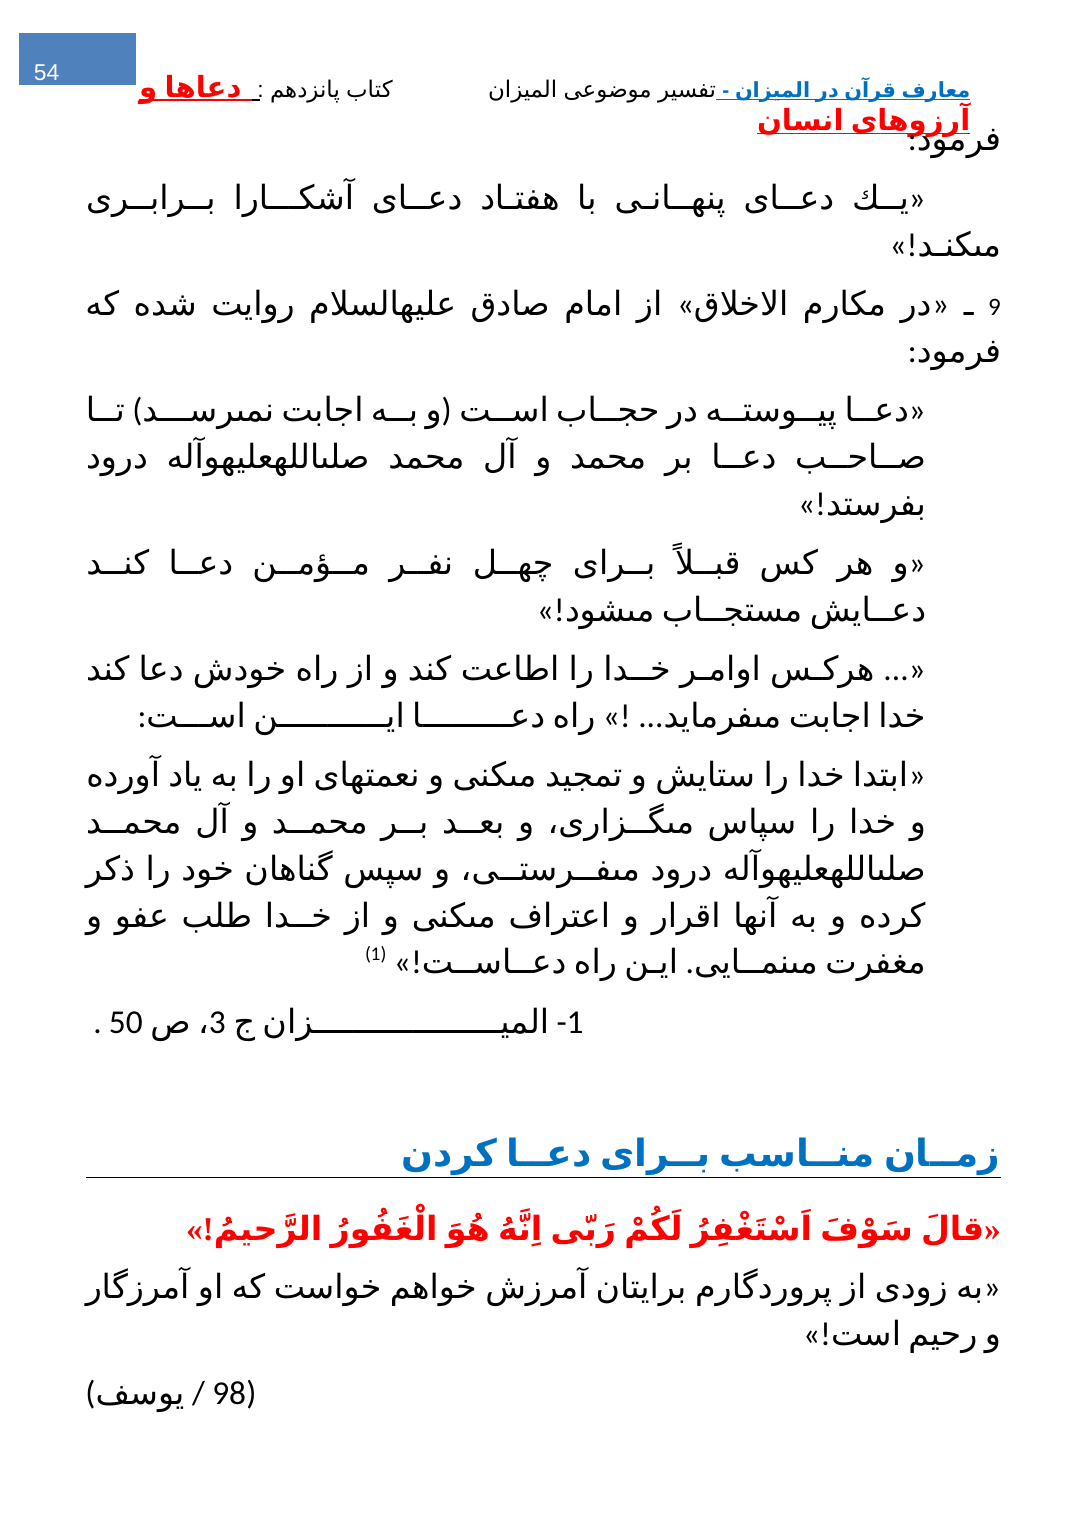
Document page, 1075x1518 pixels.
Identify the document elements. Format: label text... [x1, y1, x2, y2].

text «... هركـس اوامـر خــدا را اطاعت كند و از راه خودش دعا كند خدا اجابت مى‏فرمايد... !» راه دعـــــــــا ايـــــــــــن اســـت: [86, 648, 926, 736]
text «به زودى از پروردگارم برايتان آمرزش خواهم خواست كه او آمرزگار و رحيم است!» [86, 1266, 1001, 1353]
text «و هر كس قبــلاً بــراى چهــل نفــر مــؤمــن دعــا كنــد دعــايش مستجــاب مى‏شود!» [86, 542, 926, 630]
text (98 / يوسف) [86, 1372, 1001, 1413]
text «يــك دعــاى پنهــانـى با هفتـاد دعــاى آشكـــارا بــرابــرى مى‏كنـد!» [86, 177, 1001, 265]
text «دعــا پيــوستــه در حجــاب اســت (و بــه اجابت نمى‏رســـد) تــا صــاحــب دعــا بر محمد و آل محمد صلى‏الله‏عليه‏و‏آله درود بفرستد!» [86, 389, 926, 524]
text «ابتدا خدا را ستايش و تمجيد مى‏كنى و نعمت‏هاى او را به ياد آورده و خدا را سپاس مى‏گــزارى، و بعــد بــر محمــد و آل محمــد صلى‏الله‏عليه‏و‏آله درود مى‏فــرستــى، و سپس گناهان خود را ذكر كرده و به آنها اقرار و اعتراف مى‏كنى و از خــدا طلب عفو و مغفرت مى‏نمــايى. ايـن راه دعــاســت!» (1) [86, 754, 926, 982]
text 1- الميـــــــــــــــــــزان ج 3، ص 50 . [86, 1001, 1001, 1041]
text 9 ـ «در مكارم الاخلاق» از امام صادق عليه‏السلام روايت شده كه فرمود: [86, 283, 1001, 371]
text 8 ـ «اسماعيل بن همـام» از امام رضا عليه‏السلام روايت كرده كه فرمود: [86, 118, 1001, 159]
text «قالَ سَوْفَ اَسْتَغْفِرُ لَكُمْ رَبّى اِنَّهُ هُوَ الْغَفُورُ الرَّحيمُ!» [86, 1209, 1001, 1248]
subtitle زمــان منــاسب بــراى دعــا کردن [86, 1132, 1001, 1177]
